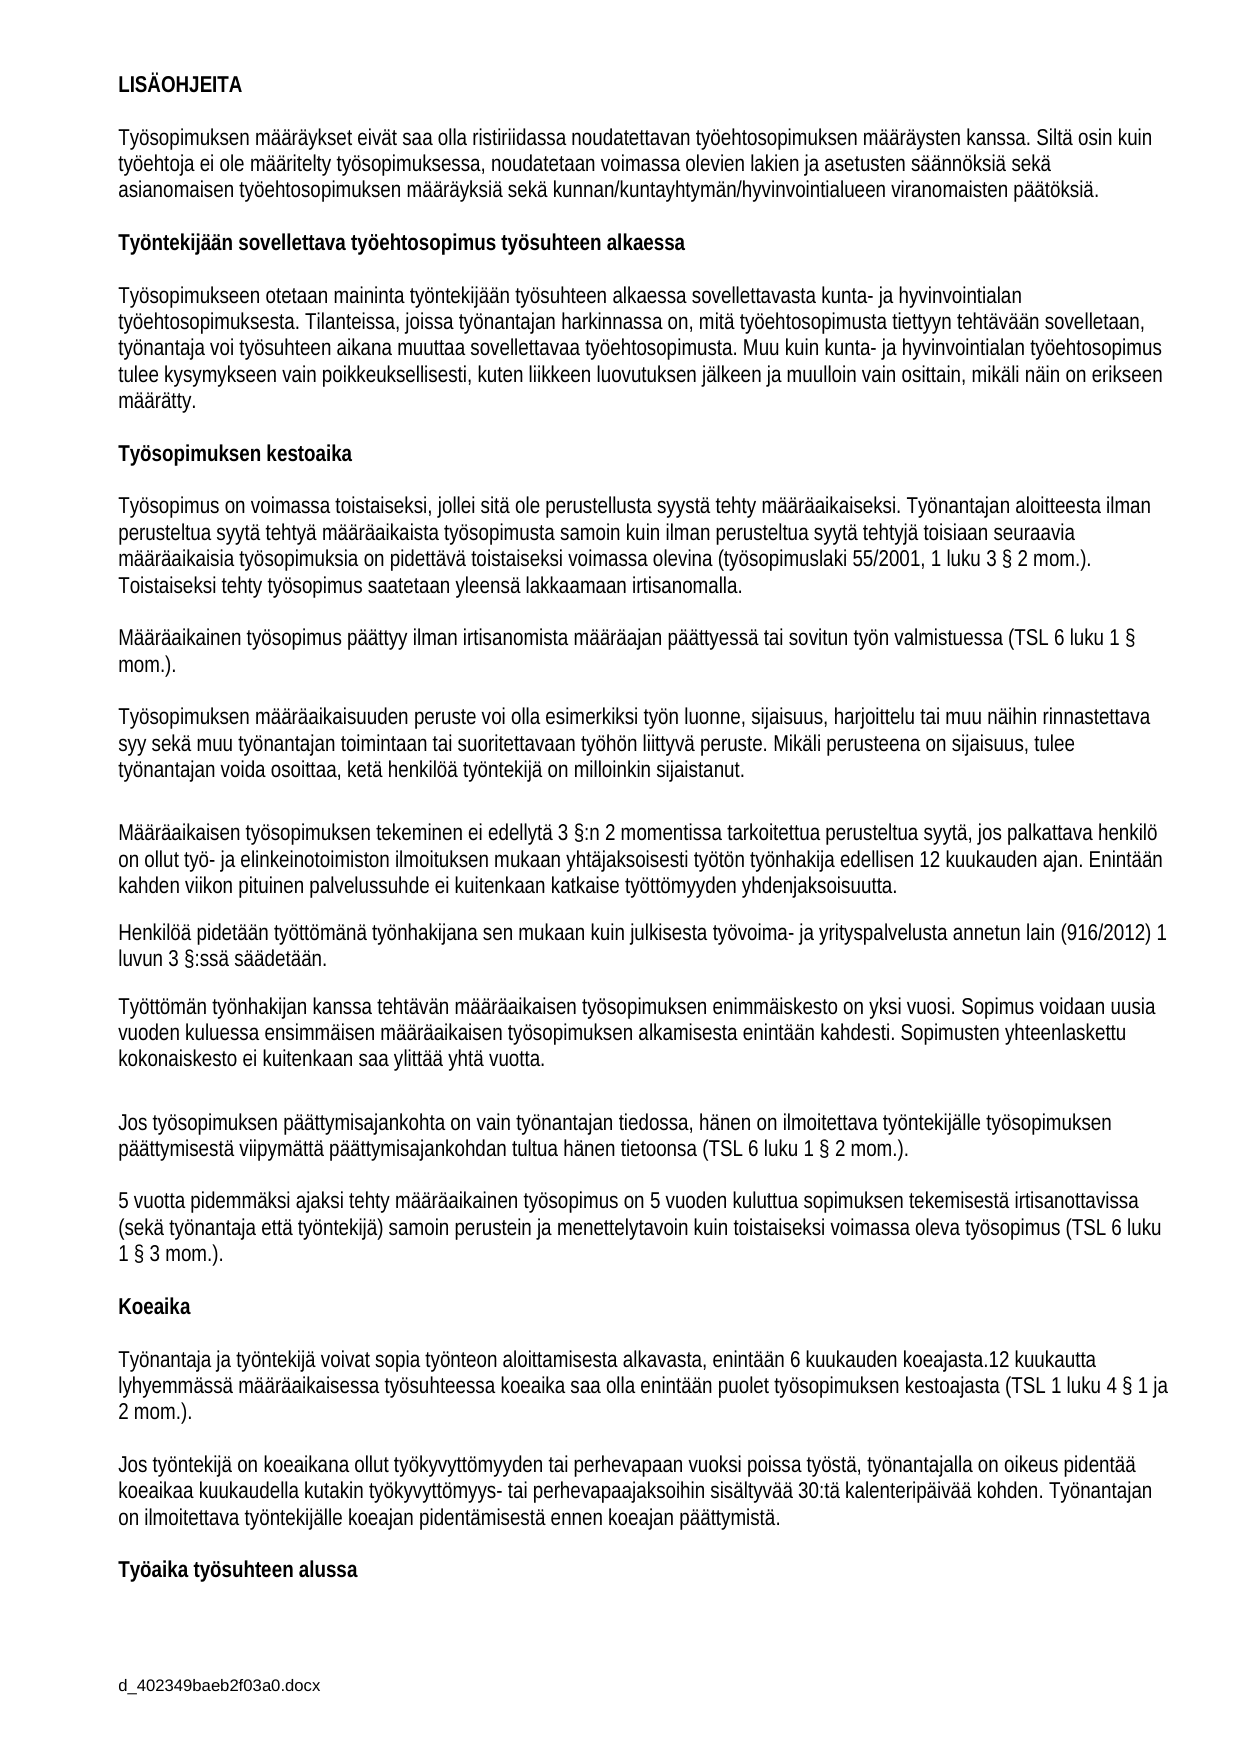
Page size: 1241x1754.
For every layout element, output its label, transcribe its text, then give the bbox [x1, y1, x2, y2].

text Työttömän työnhakijan kanssa tehtävän määräaikaisen työsopimuksen enimmäiskesto on yksi vuosi. Sopimus voidaan uusia vuoden kuluessa ensimmäisen määräaikaisen työsopimuksen alkamisesta enintään kahdesti. Sopimusten yhteenlaskettu kokonaiskesto ei kuitenkaan saa ylittää yhtä vuotta. [118, 993, 1169, 1072]
text Työaika työsuhteen alussa [118, 1556, 1169, 1583]
text Määräaikainen työsopimus päättyy ilman irtisanomista määräajan päättyessä tai sovitun työn valmistuessa (TSL 6 luku 1 § mom.). [118, 624, 1169, 677]
text Jos työsopimuksen päättymisajankohta on vain työnantajan tiedossa, hänen on ilmoitettava työntekijälle työsopimuksen päättymisestä viipymättä päättymisajankohdan tultua hänen tietoonsa (TSL 6 luku 1 § 2 mom.). [118, 1108, 1169, 1161]
text Työsopimukseen otetaan maininta työntekijään työsuhteen alkaessa sovellettavasta kunta- ja hyvinvointialan työehtosopimuksesta. Tilanteissa, joissa työnantajan harkinnassa on, mitä työehtosopimusta tiettyyn tehtävään sovelletaan, työnantaja voi työsuhteen aikana muuttaa sovellettavaa työehtosopimusta. Muu kuin kunta- ja hyvinvointialan työehtosopimus tulee kysymykseen vain poikkeuksellisesti, kuten liikkeen luovutuksen jälkeen ja muulloin vain osittain, mikäli näin on erikseen määrätty. [118, 282, 1169, 413]
text Jos työntekijä on koeaikana ollut työkyvyttömyyden tai perhevapaan vuoksi poissa työstä, työnantajalla on oikeus pidentää koeaikaa kuukaudella kutakin työkyvyttömyys- tai perhevapaajaksoihin sisältyvää 30:tä kalenteripäivää kohden. Työnantajan on ilmoitettava työntekijälle koeajan pidentämisestä ennen koeajan päättymistä. [118, 1451, 1169, 1530]
text Määräaikaisen työsopimuksen tekeminen ei edellytä 3 §:n 2 momentissa tarkoitettua perusteltua syytä, jos palkattava henkilö on ollut työ- ja elinkeinotoimiston ilmoituksen mukaan yhtäjaksoisesti työtön työnhakija edellisen 12 kuukauden ajan. Enintään kahden viikon pituinen palvelussuhde ei kuitenkaan katkaise työttömyyden yhdenjaksoisuutta. [118, 819, 1169, 898]
text Työsopimuksen kestoaika [118, 440, 1169, 466]
text LISÄOHJEITA [118, 71, 1169, 97]
text Työsopimuksen määräaikaisuuden peruste voi olla esimerkiksi työn luonne, sijaisuus, harjoittelu tai muu näihin rinnastettava syy sekä muu työnantajan toimintaan tai suoritettavaan työhön liittyvä peruste. Mikäli perusteena on sijaisuus, tulee työnantajan voida osoittaa, ketä henkilöä työntekijä on milloinkin sijaistanut. [118, 703, 1169, 782]
text Työnantaja ja työntekijä voivat sopia työnteon aloittamisesta alkavasta, enintään 6 kuukauden koeajasta.12 kuukautta lyhyemmässä määräaikaisessa työsuhteessa koeaika saa olla enintään puolet työsopimuksen kestoajasta (TSL 1 luku 4 § 1 ja 2 mom.). [118, 1346, 1169, 1425]
text 5 vuotta pidemmäksi ajaksi tehty määräaikainen työsopimus on 5 vuoden kuluttua sopimuksen tekemisestä irtisanottavissa (sekä työnantaja että työntekijä) samoin perustein ja menettelytavoin kuin toistaiseksi voimassa oleva työsopimus (TSL 6 luku 1 § 3 mom.). [118, 1187, 1169, 1267]
text Työntekijään sovellettava työehtosopimus työsuhteen alkaessa [118, 229, 1169, 255]
text Henkilöä pidetään työttömänä työnhakijana sen mukaan kuin julkisesta työvoima- ja yrityspalvelusta annetun lain (916/2012) 1 luvun 3 §:ssä säädetään. [118, 919, 1169, 972]
text Koeaika [118, 1293, 1169, 1319]
text Työsopimus on voimassa toistaiseksi, jollei sitä ole perustellusta syystä tehty määräaikaiseksi. Työnantajan aloitteesta ilman perusteltua syytä tehtyä määräaikaista työsopimusta samoin kuin ilman perusteltua syytä tehtyjä toisiaan seuraavia määräaikaisia työsopimuksia on pidettävä toistaiseksi voimassa olevina (työsopimuslaki 55/2001, 1 luku 3 § 2 mom.). Toistaiseksi tehty työsopimus saatetaan yleensä lakkaamaan irtisanomalla. [118, 492, 1169, 598]
text Työsopimuksen määräykset eivät saa olla ristiriidassa noudatettavan työehtosopimuksen määräysten kanssa. Siltä osin kuin työehtoja ei ole määritelty työsopimuksessa, noudatetaan voimassa olevien lakien ja asetusten säännöksiä sekä asianomaisen työehtosopimuksen määräyksiä sekä kunnan/kuntayhtymän/hyvinvointialueen viranomaisten päätöksiä. [118, 123, 1169, 203]
